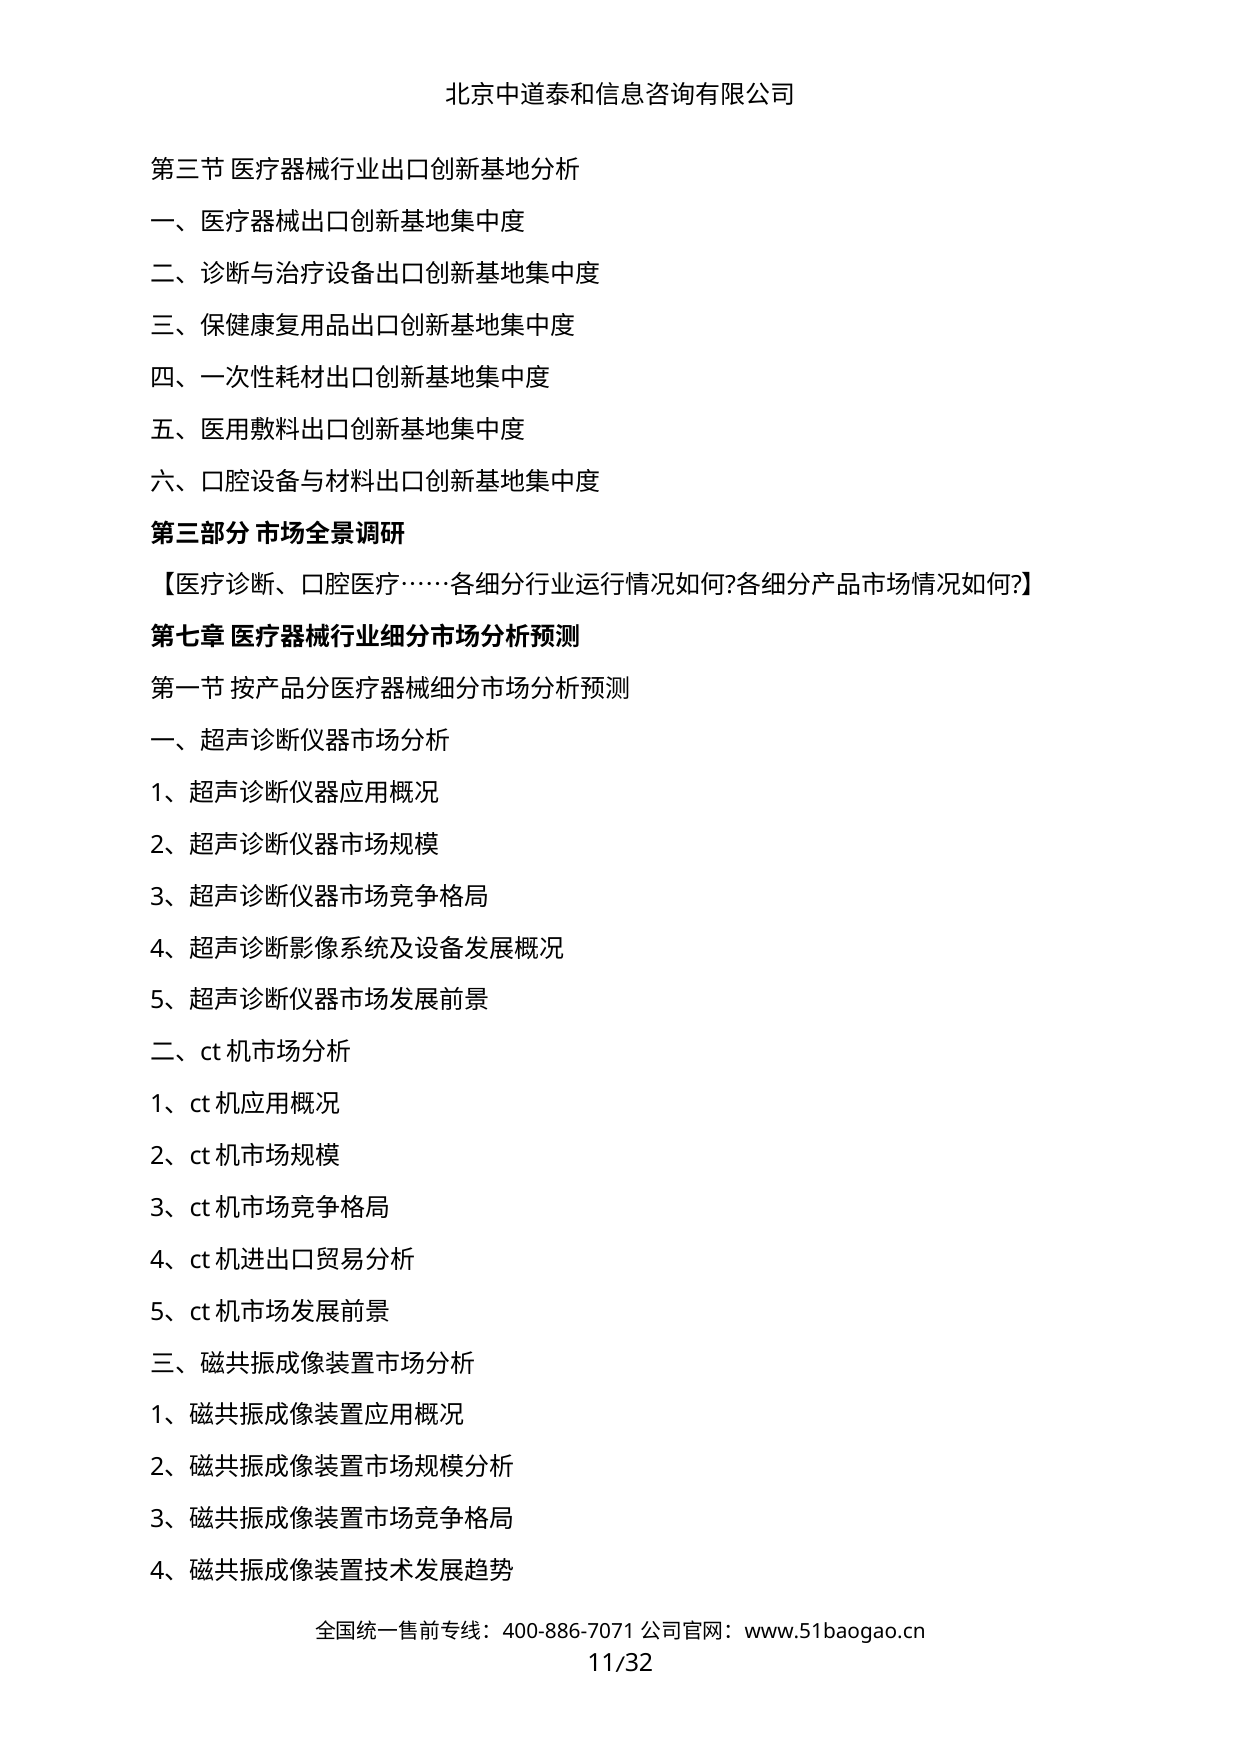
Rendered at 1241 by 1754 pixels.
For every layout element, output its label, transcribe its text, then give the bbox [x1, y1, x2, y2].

text 5、ct机市场发展前景 [150, 1291, 1090, 1327]
text 三、保健康复用品出口创新基地集中度 [150, 306, 1090, 342]
text 一、医疗器械出口创新基地集中度 [150, 202, 1090, 238]
text 4、磁共振成像装置技术发展趋势 [150, 1551, 1090, 1587]
text 第三部分 市场全景调研 [150, 513, 1090, 549]
text 二、ct机市场分析 [150, 1032, 1090, 1068]
text 六、口腔设备与材料出口创新基地集中度 [150, 461, 1090, 497]
text 1、超声诊断仪器应用概况 [150, 772, 1090, 809]
text 4、ct机进出口贸易分析 [150, 1239, 1090, 1276]
text 3、磁共振成像装置市场竞争格局 [150, 1499, 1090, 1535]
text 三、磁共振成像装置市场分析 [150, 1343, 1090, 1379]
text 2、超声诊断仪器市场规模 [150, 824, 1090, 861]
text 1、磁共振成像装置应用概况 [150, 1395, 1090, 1431]
text 第三节 医疗器械行业出口创新基地分析 [150, 150, 1090, 186]
text 二、诊断与治疗设备出口创新基地集中度 [150, 254, 1090, 290]
text 3、超声诊断仪器市场竞争格局 [150, 876, 1090, 912]
text 四、一次性耗材出口创新基地集中度 [150, 357, 1090, 394]
text 2、磁共振成像装置市场规模分析 [150, 1447, 1090, 1483]
text 一、超声诊断仪器市场分析 [150, 721, 1090, 757]
text 3、ct机市场竞争格局 [150, 1187, 1090, 1224]
text 5、超声诊断仪器市场发展前景 [150, 980, 1090, 1016]
text 【医疗诊断、口腔医疗……各细分行业运行情况如何?各细分产品市场情况如何?】 [150, 565, 1090, 601]
text 4、超声诊断影像系统及设备发展概况 [150, 928, 1090, 964]
text 2、ct机市场规模 [150, 1136, 1090, 1172]
text 第一节 按产品分医疗器械细分市场分析预测 [150, 669, 1090, 705]
text 五、医用敷料出口创新基地集中度 [150, 409, 1090, 446]
text 第七章 医疗器械行业细分市场分析预测 [150, 617, 1090, 653]
text 1、ct机应用概况 [150, 1084, 1090, 1120]
